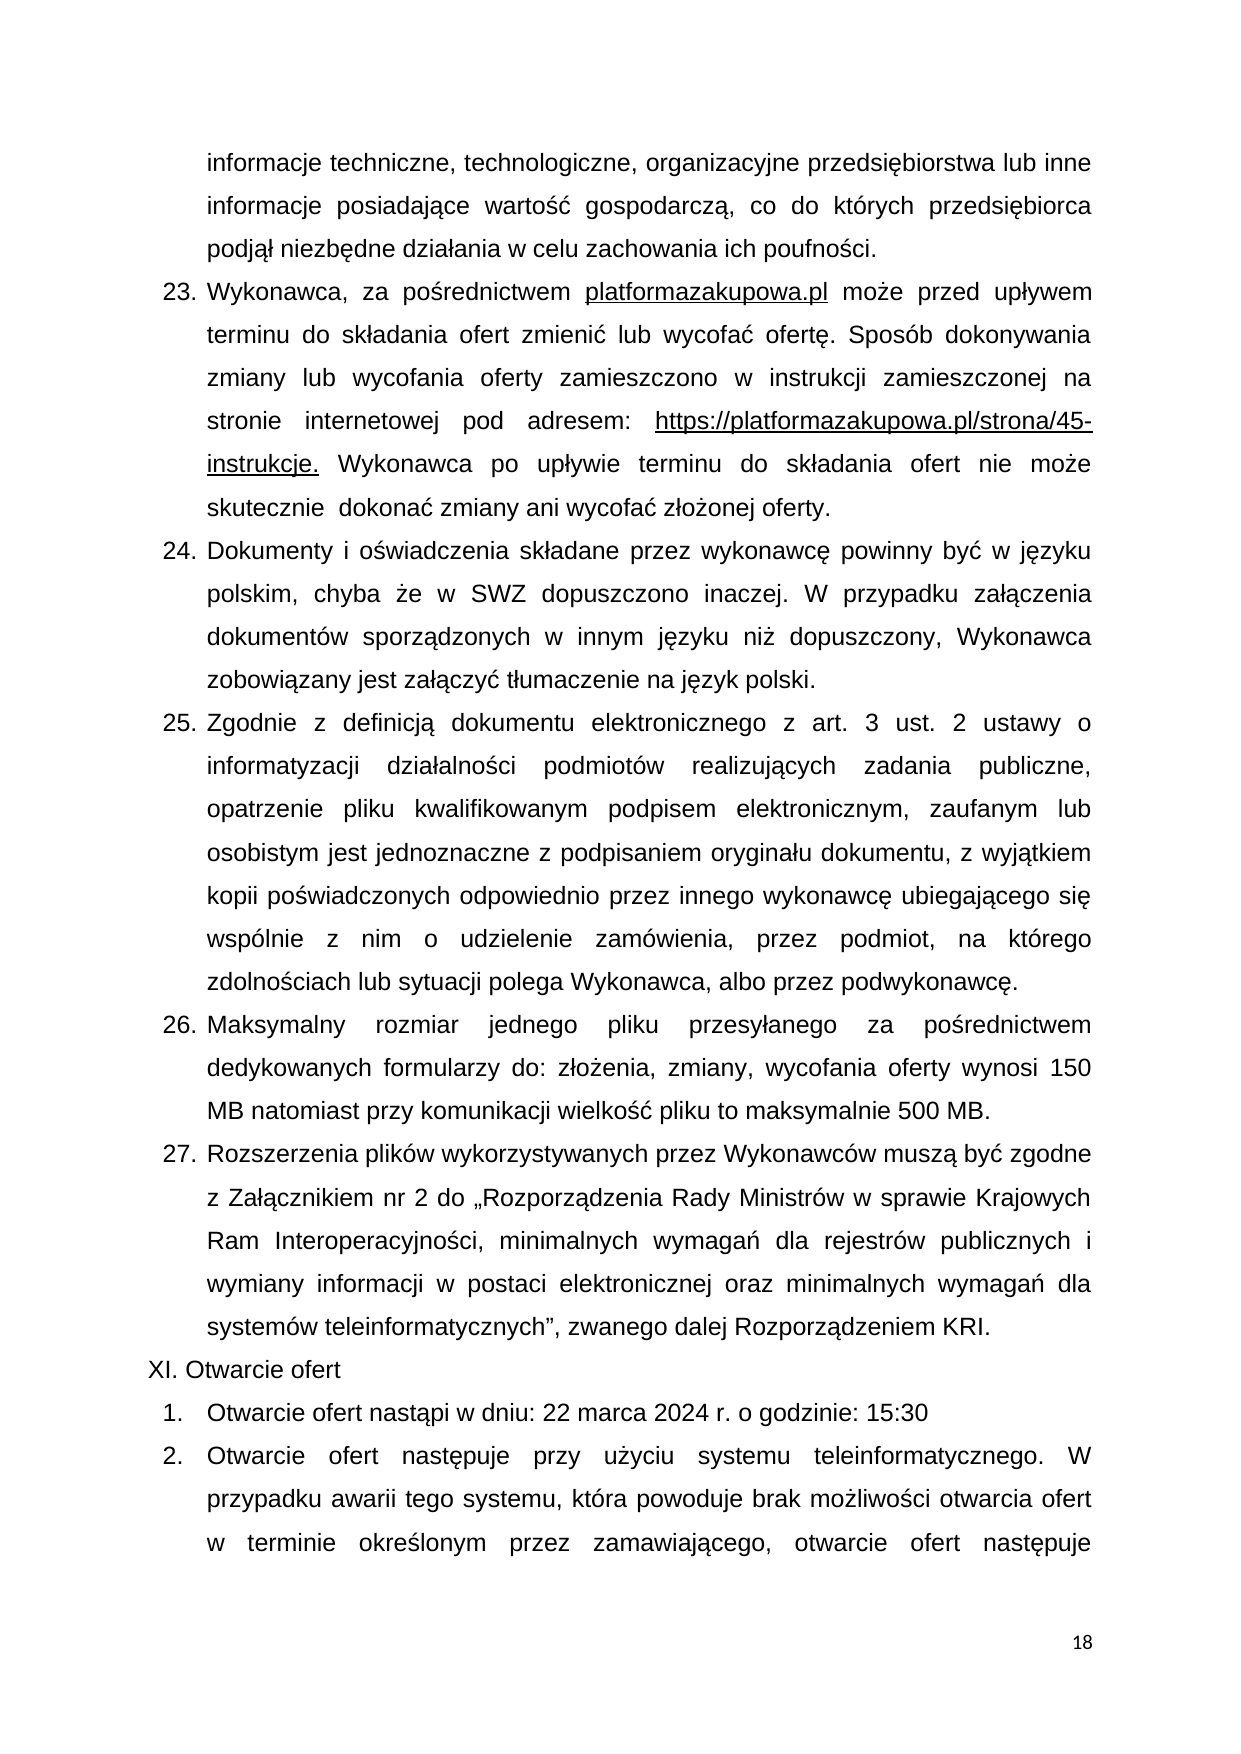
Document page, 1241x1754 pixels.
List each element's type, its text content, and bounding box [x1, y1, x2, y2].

list Zgodnie z definicją dokumentu elektronicznego z art. 3 ust. 2 ustawy o informatyzacji działalności podmiotów realizujących zadania publiczne, opatrzenie pliku kwalifikowanym podpisem elektronicznym, zaufanym lub osobistym jest jednoznaczne z podpisaniem oryginału dokumentu, z wyjątkiem kopii poświadczonych odpowiednio przez innego wykonawcę ubiegającego się wspólnie z nim o udzielenie zamówienia, przez podmiot, na którego zdolnościach lub sytuacji polega Wykonawca, albo przez podwykonawcę. [162, 708, 1093, 996]
text XI. Otwarcie ofert [148, 1355, 1093, 1384]
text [207, 148, 1093, 263]
list Otwarcie ofert nastąpi w dniu: 22 marca 2024 r. o godzinie: 15:30 [162, 1398, 1093, 1427]
list Dokumenty i oświadczenia składane przez wykonawcę powinny być w języku polskim, chyba że w SWZ dopuszczono inaczej. W przypadku załączenia dokumentów sporządzonych w innym języku niż dopuszczony, Wykonawca zobowiązany jest załączyć tłumaczenie na język polski. [162, 536, 1093, 694]
list Maksymalny rozmiar jednego pliku przesyłanego za pośrednictwem dedykowanych formularzy do: złożenia, zmiany, wycofania oferty wynosi 150 MB natomiast przy komunikacji wielkość pliku to maksymalnie 500 MB. [162, 1010, 1093, 1125]
list Rozszerzenia plików wykorzystywanych przez Wykonawców muszą być zgodne z Załącznikiem nr 2 do „Rozporządzenia Rady Ministrów w sprawie Krajowych Ram Interoperacyjności, minimalnych wymagań dla rejestrów publicznych i wymiany informacji w postaci elektronicznej oraz minimalnych wymagań dla systemów teleinformatycznych”, zwanego dalej Rozporządzeniem KRI. [162, 1139, 1093, 1341]
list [162, 1441, 1093, 1556]
list Wykonawca, za pośrednictwem platformazakupowa.pl może przed upływem terminu do składania ofert zmienić lub wycofać ofertę. Sposób dokonywania zmiany lub wycofania oferty zamieszczono w instrukcji zamieszczonej na stronie internetowej pod adresem: https://platformazakupowa.pl/strona/45-instrukcje. Wykonawca po upływie terminu do składania ofert nie może skutecznie dokonać zmiany ani wycofać złożonej oferty. [162, 277, 1093, 521]
